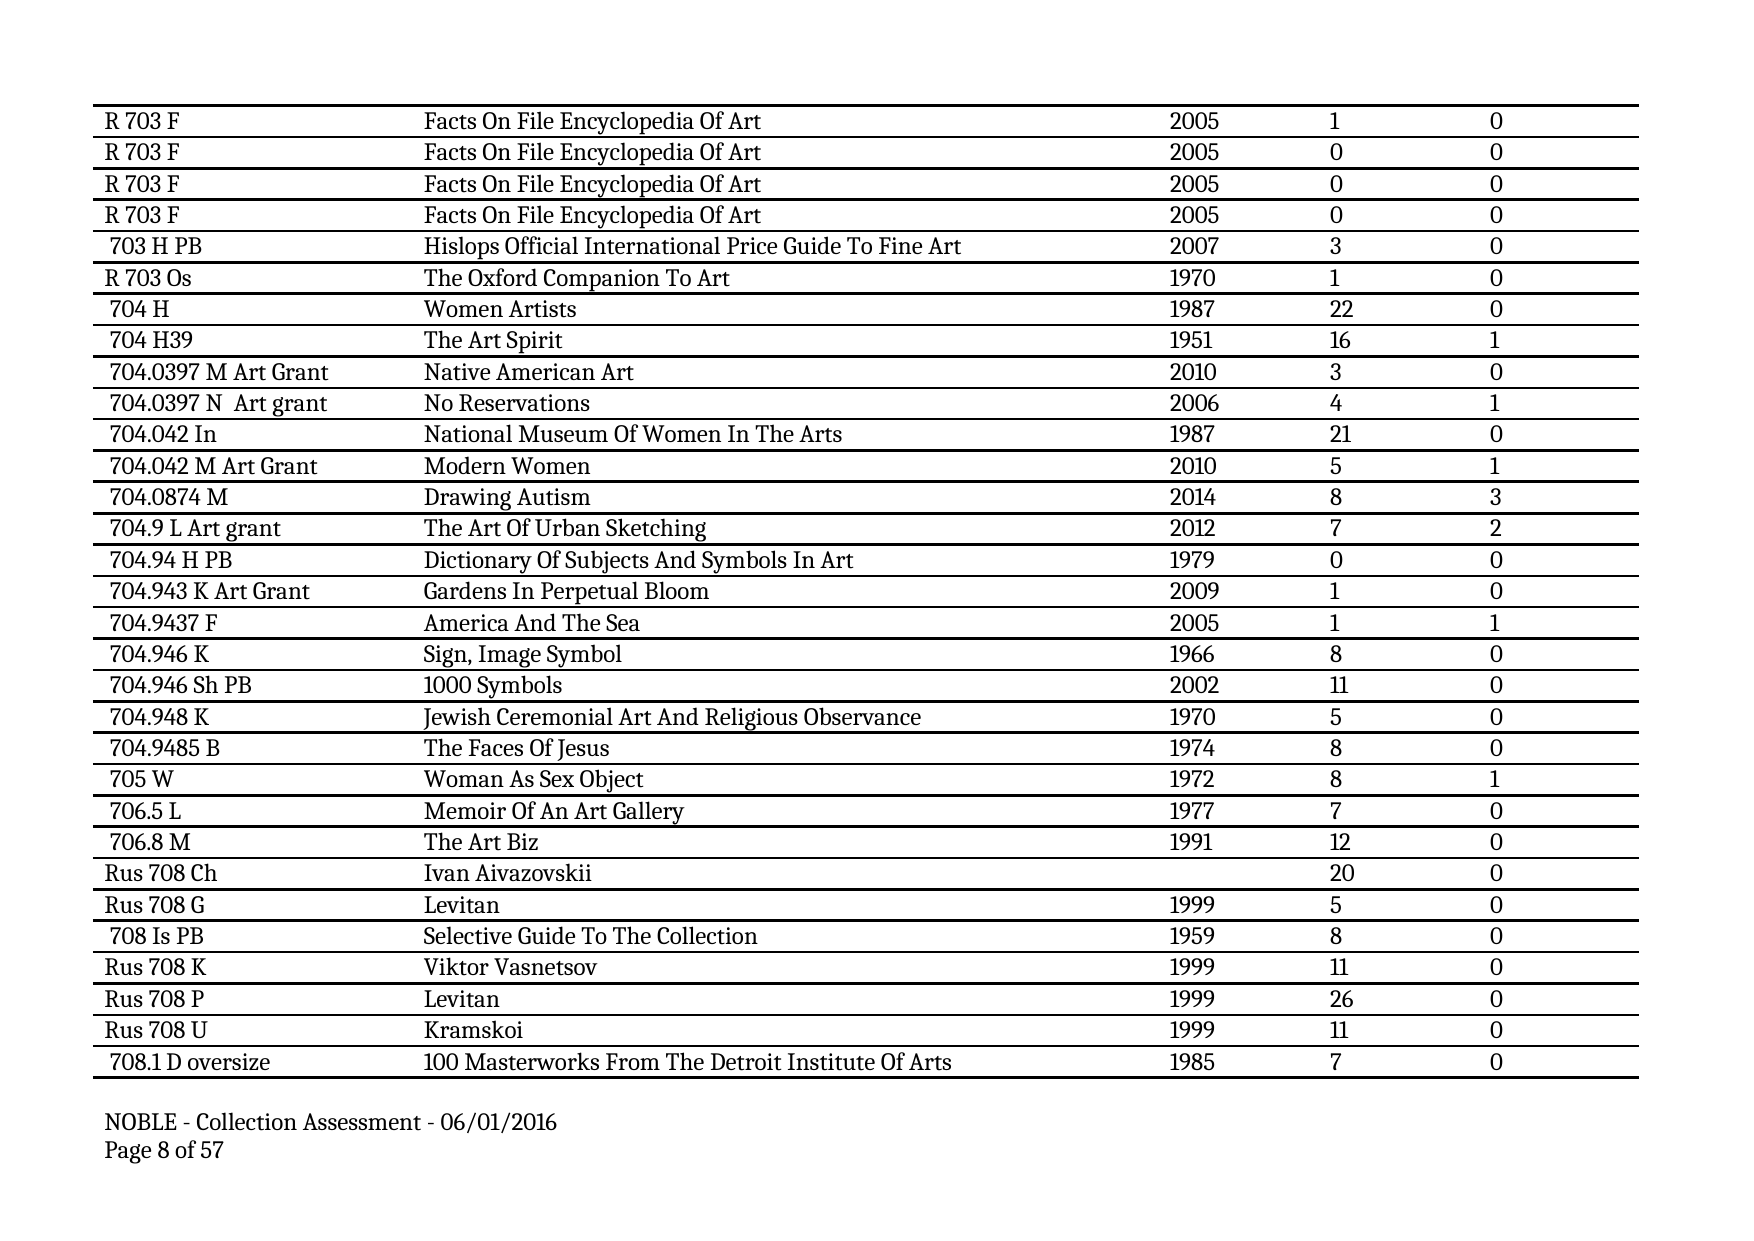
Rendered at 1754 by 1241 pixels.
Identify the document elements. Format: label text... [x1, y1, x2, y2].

table_cell 2005 [1159, 138, 1319, 167]
table_cell 7 [1319, 797, 1478, 825]
table_cell 1 [1319, 107, 1478, 136]
table_cell 0 [1319, 201, 1478, 229]
table_cell 0 [1479, 107, 1638, 136]
table_cell No Reservations [413, 389, 1159, 418]
table_cell Facts On File Encyclopedia Of Art [413, 138, 1159, 167]
table_cell 0 [1319, 170, 1478, 198]
table_cell 704.946 Sh PB [93, 671, 412, 700]
table_cell 1 [1319, 608, 1478, 637]
table_cell Sign, Image Symbol [413, 640, 1159, 668]
table_cell 3 [1319, 358, 1478, 386]
table_cell 8 [1319, 483, 1478, 512]
table_cell 2 [1479, 515, 1638, 543]
table_cell R 703 F [93, 170, 412, 198]
table_cell 0 [1479, 828, 1638, 857]
table_cell 2010 [1159, 358, 1319, 386]
table_cell 1 [1479, 608, 1638, 637]
table_cell 11 [1319, 671, 1478, 700]
table_cell The Art Of Urban Sketching [413, 515, 1159, 543]
table_cell 1999 [1159, 985, 1319, 1013]
table_cell 0 [1319, 138, 1478, 167]
table_cell 708 Is PB [93, 922, 412, 951]
table_cell 0 [1479, 891, 1638, 919]
table_cell Levitan [413, 985, 1159, 1013]
table_cell 1991 [1159, 828, 1319, 857]
table_cell 706.8 M [93, 828, 412, 857]
table_cell 704.0397 N Art grant [93, 389, 412, 418]
table_cell 21 [1319, 420, 1478, 449]
table_cell Kramskoi [413, 1016, 1159, 1045]
table_cell 0 [1479, 420, 1638, 449]
table_cell 20 [1319, 859, 1478, 888]
table_cell 1951 [1159, 326, 1319, 355]
table_cell 2009 [1159, 577, 1319, 606]
table_cell 1 [1479, 389, 1638, 418]
table_cell Modern Women [413, 452, 1159, 480]
table_cell Hislops Official International Price Guide To Fine Art [413, 232, 1159, 261]
table_cell Women Artists [413, 295, 1159, 324]
table_cell Memoir Of An Art Gallery [413, 797, 1159, 825]
table_cell 1985 [1159, 1047, 1319, 1076]
table_cell The Faces Of Jesus [413, 734, 1159, 763]
table_cell The Oxford Companion To Art [413, 264, 1159, 292]
table_cell 8 [1319, 765, 1478, 794]
table_cell 0 [1479, 703, 1638, 731]
table_cell 1 [1479, 326, 1638, 355]
table_cell 2005 [1159, 201, 1319, 229]
table_cell 0 [1479, 295, 1638, 324]
table_cell 1987 [1159, 420, 1319, 449]
table_cell 704.94 H PB [93, 546, 412, 574]
table_cell 1979 [1159, 546, 1319, 574]
table_cell 2002 [1159, 671, 1319, 700]
table_cell 2010 [1159, 452, 1319, 480]
table_cell 704.0397 M Art Grant [93, 358, 412, 386]
table_cell 2014 [1159, 483, 1319, 512]
table_cell 22 [1319, 295, 1478, 324]
table_cell 703 H PB [93, 232, 412, 261]
table_cell 3 [1319, 232, 1478, 261]
table_cell Jewish Ceremonial Art And Religious Observance [413, 703, 1159, 731]
table_cell 704.943 K Art Grant [93, 577, 412, 606]
table_cell The Art Biz [413, 828, 1159, 857]
table_cell 1966 [1159, 640, 1319, 668]
table_cell Levitan [413, 891, 1159, 919]
table_cell [1159, 859, 1319, 888]
table_cell 12 [1319, 828, 1478, 857]
table_cell 0 [1479, 734, 1638, 763]
table_cell 100 Masterworks From The Detroit Institute Of Arts [413, 1047, 1159, 1076]
table_cell 704.9437 F [93, 608, 412, 637]
table_cell 704.042 In [93, 420, 412, 449]
table_cell Selective Guide To The Collection [413, 922, 1159, 951]
table_cell 0 [1479, 1016, 1638, 1045]
table_cell 7 [1319, 1047, 1478, 1076]
table_cell Drawing Autism [413, 483, 1159, 512]
table_cell 5 [1319, 452, 1478, 480]
table_cell 0 [1479, 922, 1638, 951]
table_cell 2005 [1159, 107, 1319, 136]
table_cell 1999 [1159, 891, 1319, 919]
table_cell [413, 107, 1159, 136]
table_cell 704.9 L Art grant [93, 515, 412, 543]
table_cell 2006 [1159, 389, 1319, 418]
table_cell 1 [1319, 264, 1478, 292]
table_cell 704.946 K [93, 640, 412, 668]
table_cell 708.1 D oversize [93, 1047, 412, 1076]
table_cell National Museum Of Women In The Arts [413, 420, 1159, 449]
table_cell 1970 [1159, 703, 1319, 731]
table_cell 3 [1479, 483, 1638, 512]
table_cell 705 W [93, 765, 412, 794]
table_cell 1972 [1159, 765, 1319, 794]
table_cell 704 H39 [93, 326, 412, 355]
table_cell 0 [1479, 797, 1638, 825]
table_cell 0 [1479, 201, 1638, 229]
table_cell R 703 F [93, 107, 412, 136]
table_cell Woman As Sex Object [413, 765, 1159, 794]
table_cell 0 [1479, 546, 1638, 574]
table_cell 0 [1479, 577, 1638, 606]
table_cell 1 [1319, 577, 1478, 606]
table_cell 26 [1319, 985, 1478, 1013]
table_cell 1987 [1159, 295, 1319, 324]
table_cell 0 [1479, 859, 1638, 888]
table_cell R 703 F [93, 201, 412, 229]
table_cell Rus 708 G [93, 891, 412, 919]
table_cell Viktor Vasnetsov [413, 953, 1159, 982]
table_cell America And The Sea [413, 608, 1159, 637]
table_cell 0 [1479, 1047, 1638, 1076]
table_cell 0 [1479, 170, 1638, 198]
table_cell 1959 [1159, 922, 1319, 951]
table_cell 0 [1479, 264, 1638, 292]
table_cell 5 [1319, 891, 1478, 919]
table_cell 704.042 M Art Grant [93, 452, 412, 480]
table_cell 704 H [93, 295, 412, 324]
table_cell 7 [1319, 515, 1478, 543]
table_cell 16 [1319, 326, 1478, 355]
table_cell 2005 [1159, 608, 1319, 637]
table_cell 2012 [1159, 515, 1319, 543]
table_cell 11 [1319, 953, 1478, 982]
table_cell 8 [1319, 922, 1478, 951]
table_cell 4 [1319, 389, 1478, 418]
table_cell 0 [1479, 232, 1638, 261]
table_cell 0 [1479, 671, 1638, 700]
table_cell 8 [1319, 734, 1478, 763]
table_cell 2007 [1159, 232, 1319, 261]
table_cell Native American Art [413, 358, 1159, 386]
table_cell Gardens In Perpetual Bloom [413, 577, 1159, 606]
table_cell R 703 F [93, 138, 412, 167]
table_cell 0 [1319, 546, 1478, 574]
table_cell Facts On File Encyclopedia Of Art [413, 201, 1159, 229]
table_cell 1999 [1159, 1016, 1319, 1045]
table_cell 1977 [1159, 797, 1319, 825]
table_cell 0 [1479, 985, 1638, 1013]
table_cell 0 [1479, 640, 1638, 668]
table_cell Facts On File Encyclopedia Of Art [413, 170, 1159, 198]
table_cell 5 [1319, 703, 1478, 731]
table_cell 706.5 L [93, 797, 412, 825]
table_cell 1999 [1159, 953, 1319, 982]
table_cell Rus 708 K [93, 953, 412, 982]
table_cell 0 [1479, 358, 1638, 386]
table_cell 704.9485 B [93, 734, 412, 763]
table_cell 0 [1479, 138, 1638, 167]
table_cell 1970 [1159, 264, 1319, 292]
table_cell Dictionary Of Subjects And Symbols In Art [413, 546, 1159, 574]
table_cell Rus 708 P [93, 985, 412, 1013]
table_cell 704.948 K [93, 703, 412, 731]
table_cell 0 [1479, 953, 1638, 982]
table_cell 2005 [1159, 170, 1319, 198]
table_cell The Art Spirit [413, 326, 1159, 355]
table_cell R 703 Os [93, 264, 412, 292]
table_cell 704.0874 M [93, 483, 412, 512]
table_cell 1 [1479, 452, 1638, 480]
table_cell 1974 [1159, 734, 1319, 763]
table_cell Rus 708 U [93, 1016, 412, 1045]
table_cell Rus 708 Ch [93, 859, 412, 888]
table_cell 8 [1319, 640, 1478, 668]
table_cell 11 [1319, 1016, 1478, 1045]
table_cell Ivan Aivazovskii [413, 859, 1159, 888]
table_cell 1 [1479, 765, 1638, 794]
table_cell 1000 Symbols [413, 671, 1159, 700]
